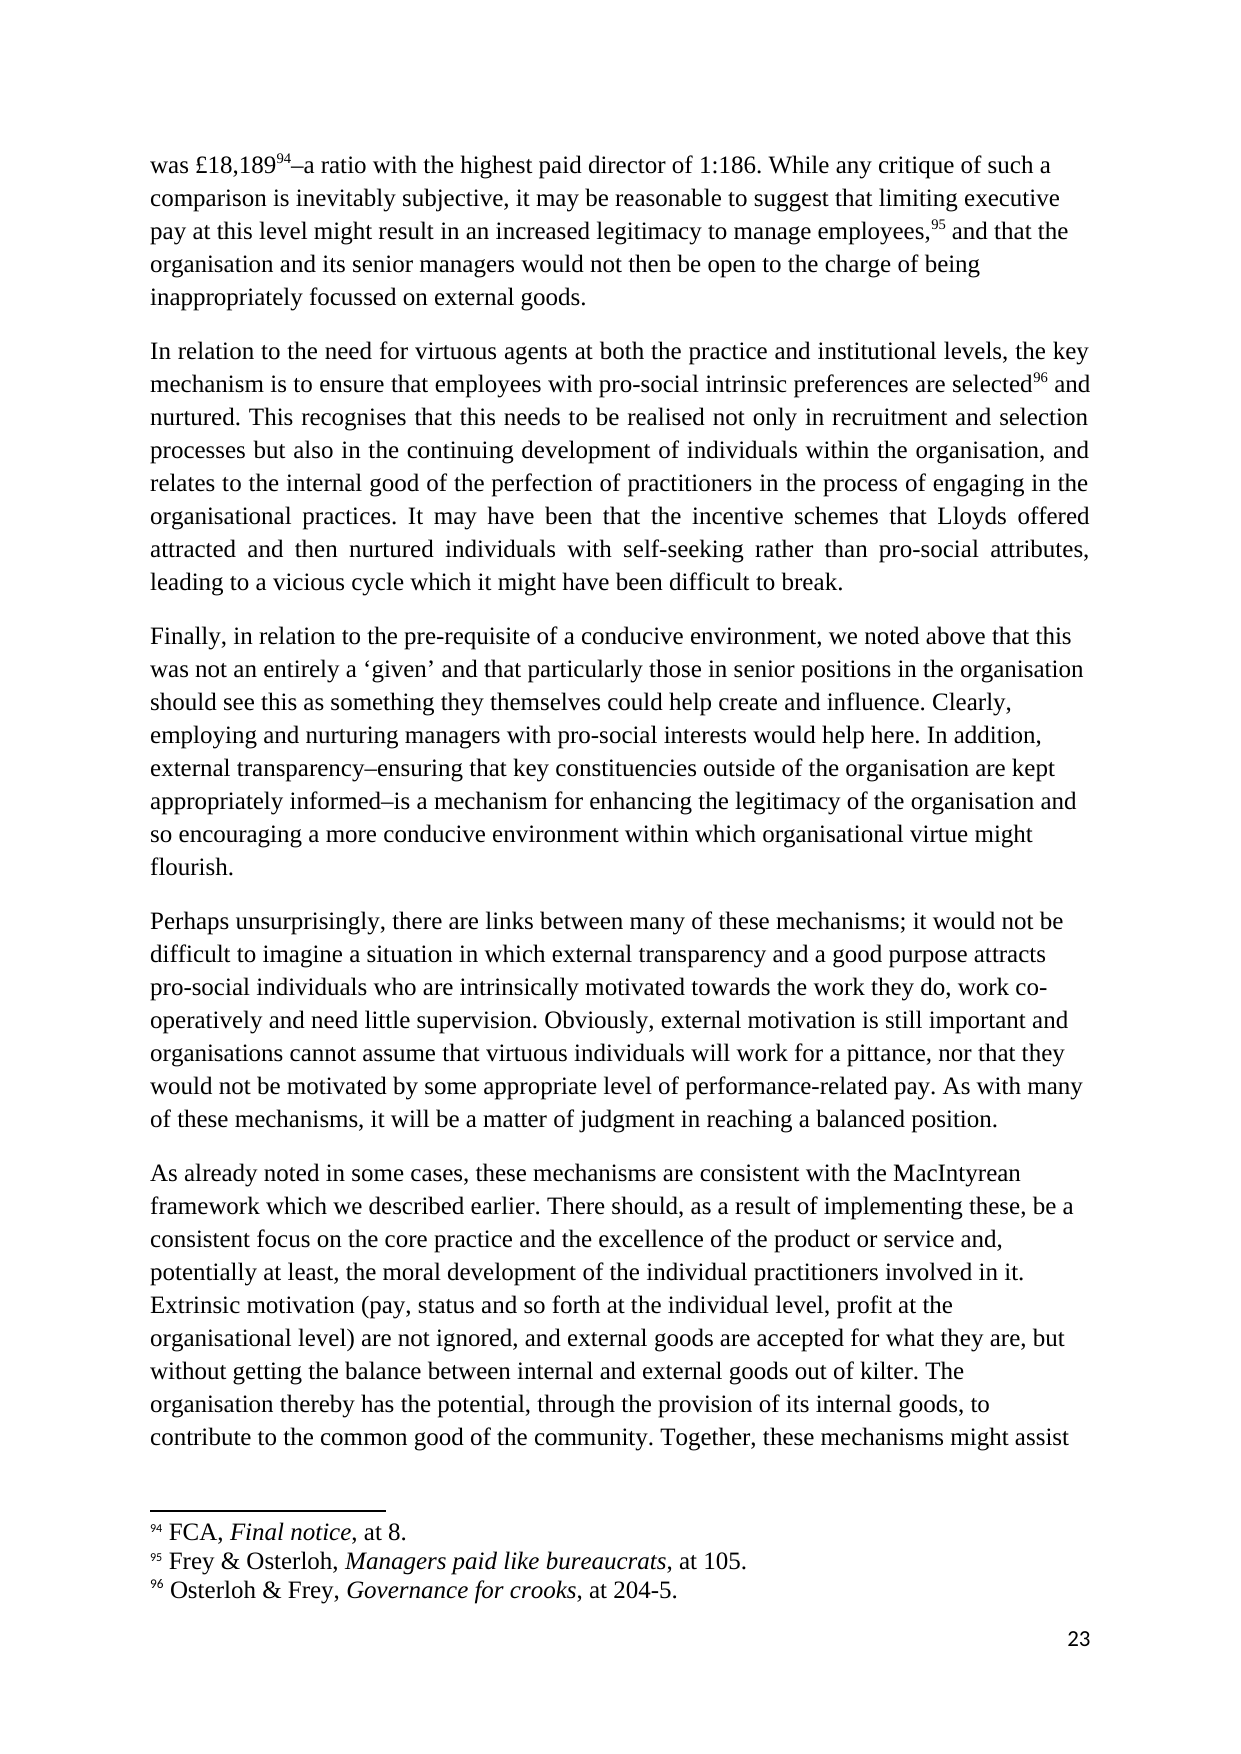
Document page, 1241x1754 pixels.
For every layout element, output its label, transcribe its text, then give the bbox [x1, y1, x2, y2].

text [150, 1158, 1090, 1451]
text Finally, in relation to the pre-requisite of a conducive environment, we noted above that this was not an entirely a ‘given’ and that particularly those in senior positions in the organisation should see this as something they themselves could help create and influence. Clearly, employing and nurturing managers with pro-social interests would help here. In addition, external transparency–ensuring that key constituencies outside of the organisation are kept appropriately informed–is a mechanism for enhancing the legitimacy of the organisation and so encouraging a more conducive environment within which organisational virtue might flourish. [150, 621, 1090, 881]
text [150, 150, 1090, 311]
text Perhaps unsurprisingly, there are links between many of these mechanisms; it would not be difficult to imagine a situation in which external transparency and a good purpose attracts pro-social individuals who are intrinsically motivated towards the work they do, work co-operatively and need little supervision. Obviously, external motivation is still important and organisations cannot assume that virtuous individuals will work for a pittance, nor that they would not be motivated by some appropriate level of performance-related pay. As with many of these mechanisms, it will be a matter of judgment in reaching a balanced position. [150, 906, 1090, 1133]
text In relation to the need for virtuous agents at both the practice and institutional levels, the key mechanism is to ensure that employees with pro-social intrinsic preferences are selected and nurtured. This recognises that this needs to be realised not only in recruitment and selection processes but also in the continuing development of individuals within the organisation, and relates to the internal good of the perfection of practitioners in the process of engaging in the organisational practices. It may have been that the incentive schemes that Lloyds offered attracted and then nurtured individuals with self-seeking rather than pro-social attributes, leading to a vicious cycle which it might have been difficult to break. [150, 336, 1090, 596]
